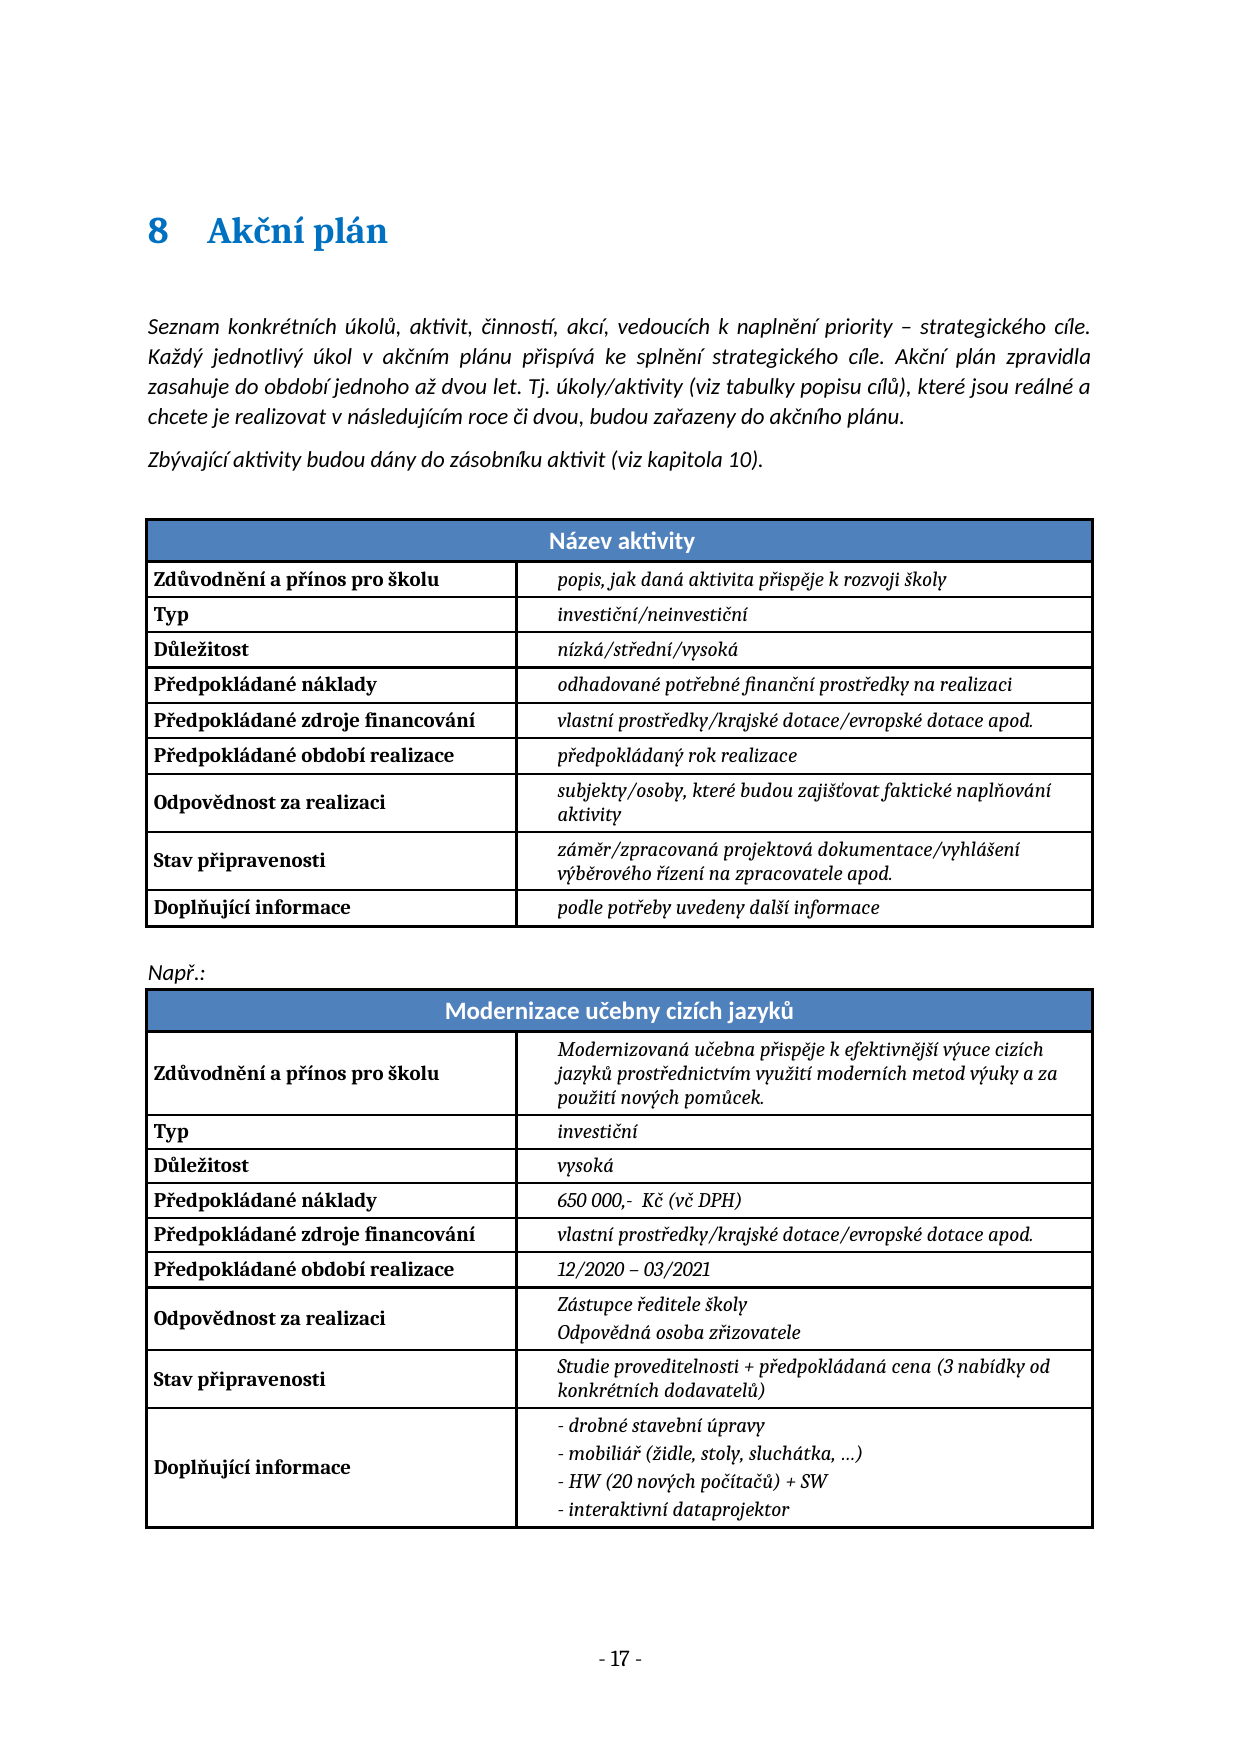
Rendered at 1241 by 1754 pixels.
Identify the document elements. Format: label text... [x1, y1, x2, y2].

table_cell investiční [518, 1116, 1091, 1148]
table_cell 12/2020 – 03/2021 [518, 1253, 1091, 1286]
table_cell - drobné stavební úpravy - mobiliář (židle, stoly, sluchátka, …) - HW (20 nových počítačů) + SW - interaktivní dataprojektor [518, 1409, 1091, 1526]
table_cell popis, jak daná aktivita přispěje k rozvoji školy [518, 563, 1091, 596]
table_cell Důležitost [148, 1150, 515, 1182]
text Zbývající aktivity budou dány do zásobníku aktivit (viz kapitola 10). [148, 445, 1092, 473]
table_cell podle potřeby uvedeny další informace [518, 891, 1091, 925]
table_cell Předpokládané zdroje financování [148, 704, 515, 737]
table_cell Typ [148, 598, 515, 631]
table_cell Stav připravenosti [148, 833, 515, 889]
table_cell vlastní prostředky/krajské dotace/evropské dotace apod. [518, 704, 1091, 737]
table_cell Důležitost [148, 633, 515, 666]
table_cell Odpovědnost za realizaci [148, 775, 515, 831]
table_cell Zástupce ředitele školy Odpovědná osoba zřizovatele [518, 1289, 1091, 1349]
table_cell subjekty/osoby, které budou zajišťovat faktické naplňování aktivity [518, 775, 1091, 831]
table_cell odhadované potřebné finanční prostředky na realizaci [518, 669, 1091, 702]
table_cell Modernizovaná učebna přispěje k efektivnější výuce cizích jazyků prostřednictvím využití moderních metod výuky a za použití nových pomůcek. [518, 1033, 1091, 1113]
table_cell Předpokládané náklady [148, 1184, 515, 1217]
table_cell Předpokládané zdroje financování [148, 1219, 515, 1251]
table_cell Předpokládané období realizace [148, 739, 515, 773]
table_cell nízká/střední/vysoká [518, 633, 1091, 666]
table_cell Stav připravenosti [148, 1351, 515, 1407]
table_cell Zdůvodnění a přínos pro školu [148, 563, 515, 596]
table_cell investiční/neinvestiční [518, 598, 1091, 631]
table_cell Předpokládané náklady [148, 669, 515, 702]
table_cell Studie proveditelnosti + předpokládaná cena (3 nabídky od konkrétních dodavatelů) [518, 1351, 1091, 1407]
table_cell Doplňující informace [148, 891, 515, 925]
table_cell 650 000,- Kč (vč DPH) [518, 1184, 1091, 1217]
table_cell předpokládaný rok realizace [518, 739, 1091, 773]
table_cell vlastní prostředky/krajské dotace/evropské dotace apod. [518, 1219, 1091, 1251]
subtitle Akční plán [148, 210, 1092, 253]
table_cell Předpokládané období realizace [148, 1253, 515, 1286]
table_cell Zdůvodnění a přínos pro školu [148, 1033, 515, 1113]
table_cell Typ [148, 1116, 515, 1148]
text Seznam konkrétních úkolů, aktivit, činností, akcí, vedoucích k naplnění priority – strategického cíle. Každý jednotlivý úkol v akčním plánu přispívá ke splnění strategického cíle. Akční plán zpravidla zasahuje do období jednoho až dvou let. Tj. úkoly/aktivity (viz tabulky popisu cílů), které jsou reálné a chcete je realizovat v následujícím roce či dvou, budou zařazeny do akčního plánu. [148, 312, 1092, 431]
table_cell Doplňující informace [148, 1409, 515, 1526]
table_header Název aktivity [148, 521, 1091, 560]
table_cell záměr/zpracovaná projektová dokumentace/vyhlášení výběrového řízení na zpracovatele apod. [518, 833, 1091, 889]
table_cell vysoká [518, 1150, 1091, 1182]
text Např.: [148, 958, 1092, 986]
table_header Modernizace učebny cizích jazyků [148, 991, 1091, 1030]
table_cell Odpovědnost za realizaci [148, 1289, 515, 1349]
